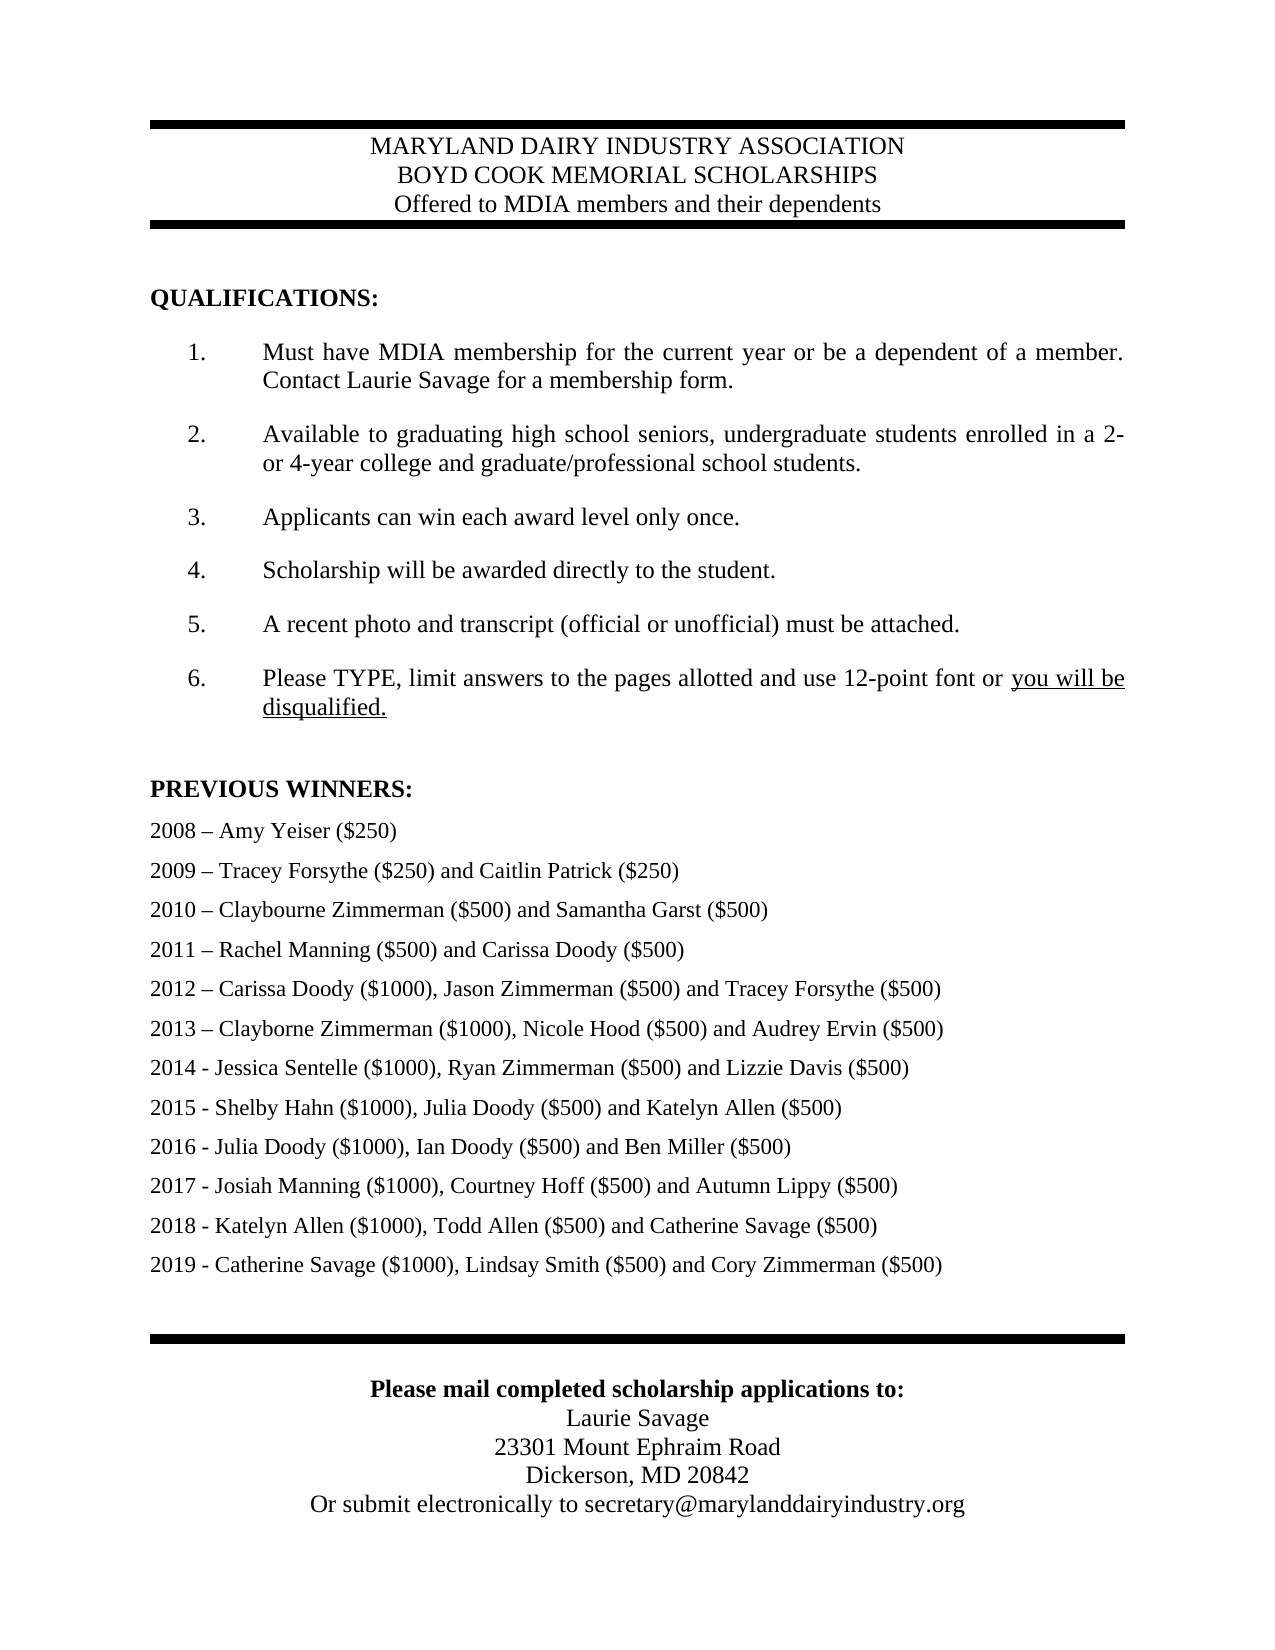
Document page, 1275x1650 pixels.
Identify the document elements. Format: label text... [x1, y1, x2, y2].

text Please mail completed scholarship applications to: [150, 1374, 1125, 1403]
text 2015 - Shelby Hahn ($1000), Julia Doody ($500) and Katelyn Allen ($500) [150, 1094, 1125, 1120]
text QUALIFICATIONS: [150, 283, 1125, 312]
list Scholarship will be awarded directly to the student. [187, 555, 1125, 584]
text 2018 - Katelyn Allen ($1000), Todd Allen ($500) and Catherine Savage ($500) [150, 1212, 1125, 1238]
list A recent photo and transcript (official or unofficial) must be attached. [187, 609, 1125, 638]
text Offered to MDIA members and their dependents [150, 177, 1125, 220]
text 23301 Mount Ephraim Road [150, 1432, 1125, 1461]
text 2010 – Claybourne Zimmerman ($500) and Samantha Garst ($500) [150, 896, 1125, 923]
list Available to graduating high school seniors, undergraduate students enrolled in a 2- or 4-year college and graduate/professional school students. [187, 419, 1125, 477]
text 2009 – Tracey Forsythe ($250) and Caitlin Patrick ($250) [150, 857, 1125, 883]
text 2016 - Julia Doody ($1000), Ian Doody ($500) and Ben Miller ($500) [150, 1133, 1125, 1159]
text MARYLAND DAIRY INDUSTRY ASSOCIATION [150, 129, 1125, 160]
text 2013 – Clayborne Zimmerman ($1000), Nicole Hood ($500) and Audrey Ervin ($500) 2014 - Jessica Sentelle ($1000), Ryan Zimmerman ($500) and Lizzie Davis ($500) [150, 1015, 1125, 1081]
text 2008 – Amy Yeiser ($250) [150, 817, 1125, 844]
text Laurie Savage [150, 1403, 1125, 1432]
text 2012 – Carissa Doody ($1000), Jason Zimmerman ($500) and Tracey Forsythe ($500) [150, 975, 1125, 1002]
text 2019 - Catherine Savage ($1000), Lindsay Smith ($500) and Cory Zimmerman ($500) [150, 1252, 1125, 1278]
text Dickerson, MD 20842 [150, 1461, 1125, 1489]
list Applicants can win each award level only once. [187, 502, 1125, 530]
list Must have MDIA membership for the current year or be a dependent of a member. Contact Laurie Savage for a membership form. [187, 337, 1125, 394]
text BOYD COOK MEMORIAL SCHOLARSHIPS [150, 160, 1125, 177]
text 2011 – Rachel Manning ($500) and Carissa Doody ($500) [150, 936, 1125, 962]
text 2017 - Josiah Manning ($1000), Courtney Hoff ($500) and Autumn Lippy ($500) [150, 1173, 1125, 1199]
text Or submit electronically to secretary@marylanddairyindustry.org [150, 1489, 1125, 1518]
text PREVIOUS WINNERS: [150, 774, 1125, 803]
list Please TYPE, limit answers to the pages allotted and use 12-point font or you will be disqualified. [187, 663, 1125, 720]
